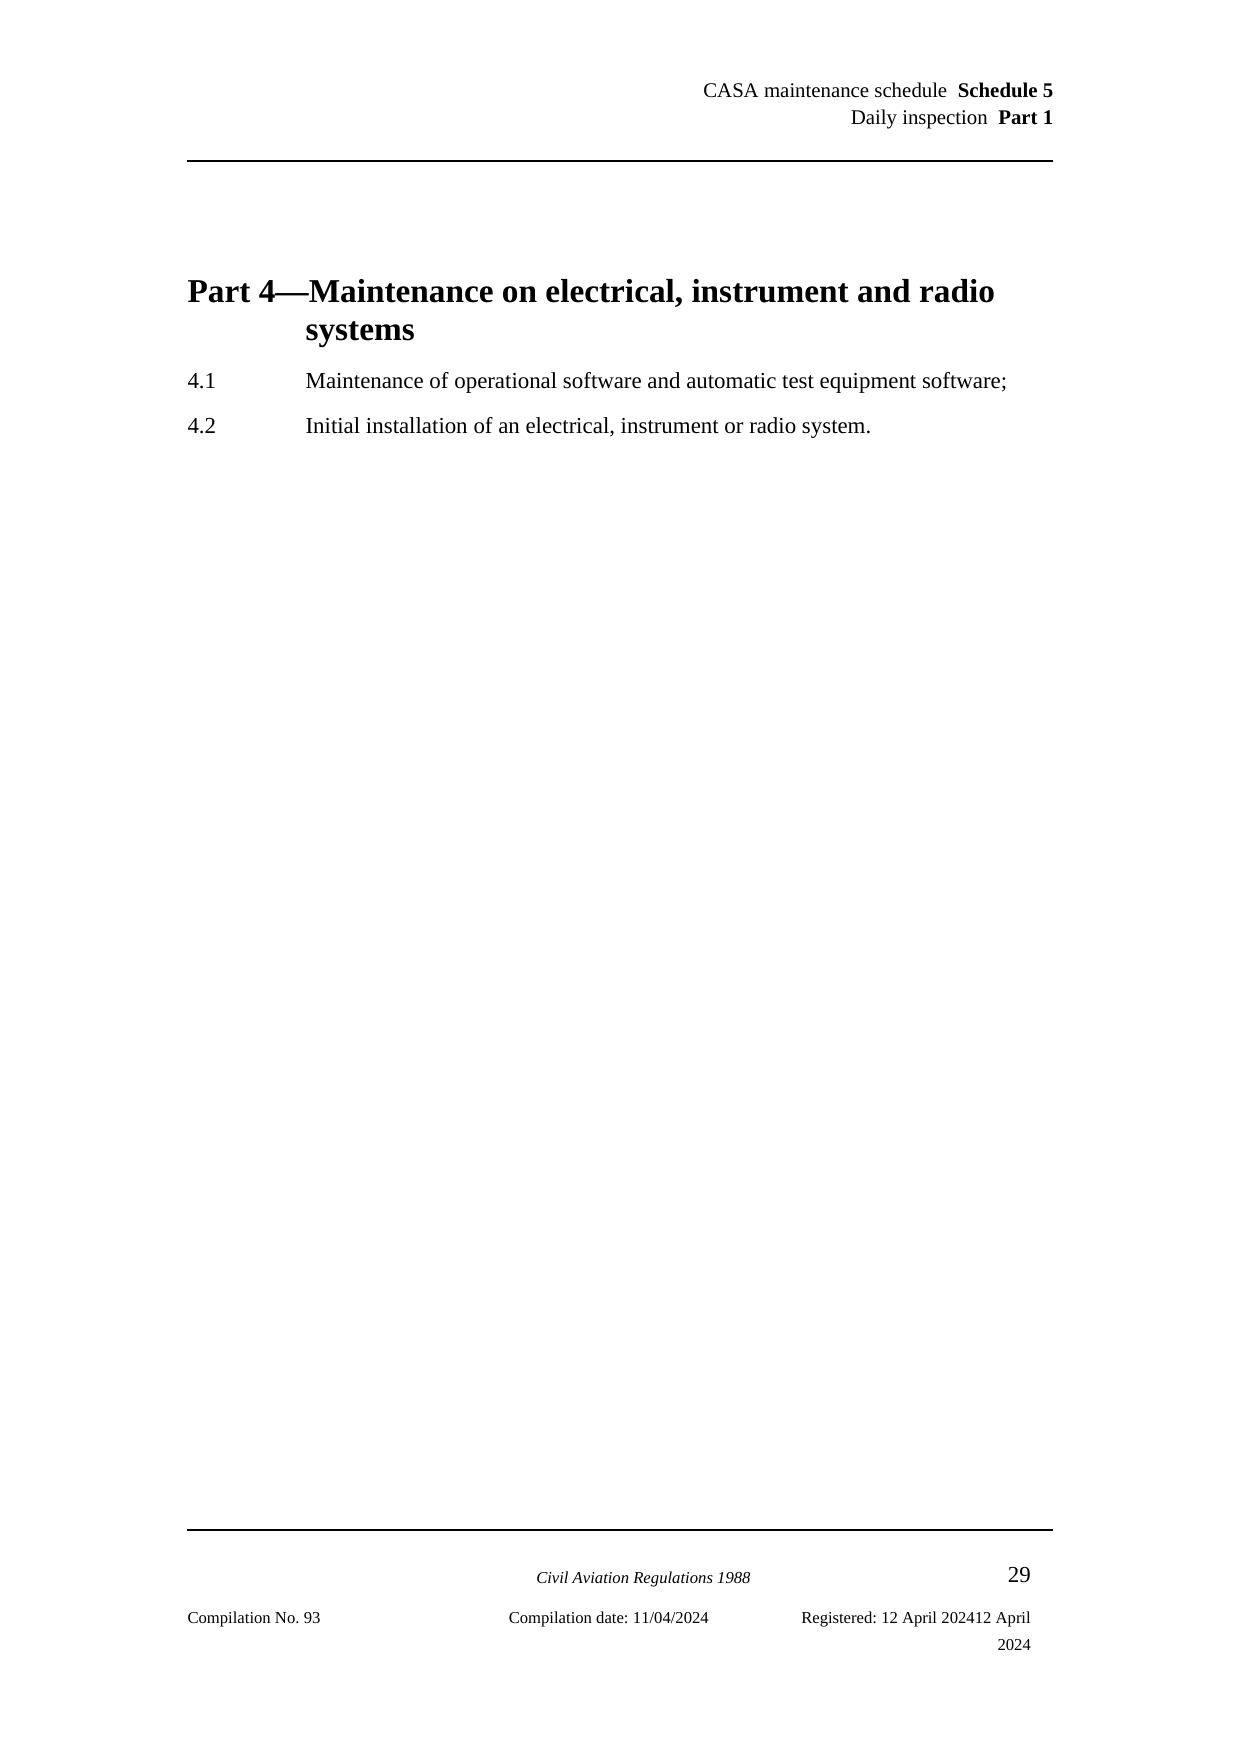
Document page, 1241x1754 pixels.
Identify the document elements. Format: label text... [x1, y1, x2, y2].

text 4.1 Maintenance of operational software and automatic test equipment software; [187, 367, 1053, 393]
text 4.2 Initial installation of an electrical, instrument or radio system. [187, 412, 1053, 438]
text Part 4—Maintenance on electrical, instrument and radio systems [187, 271, 1053, 348]
